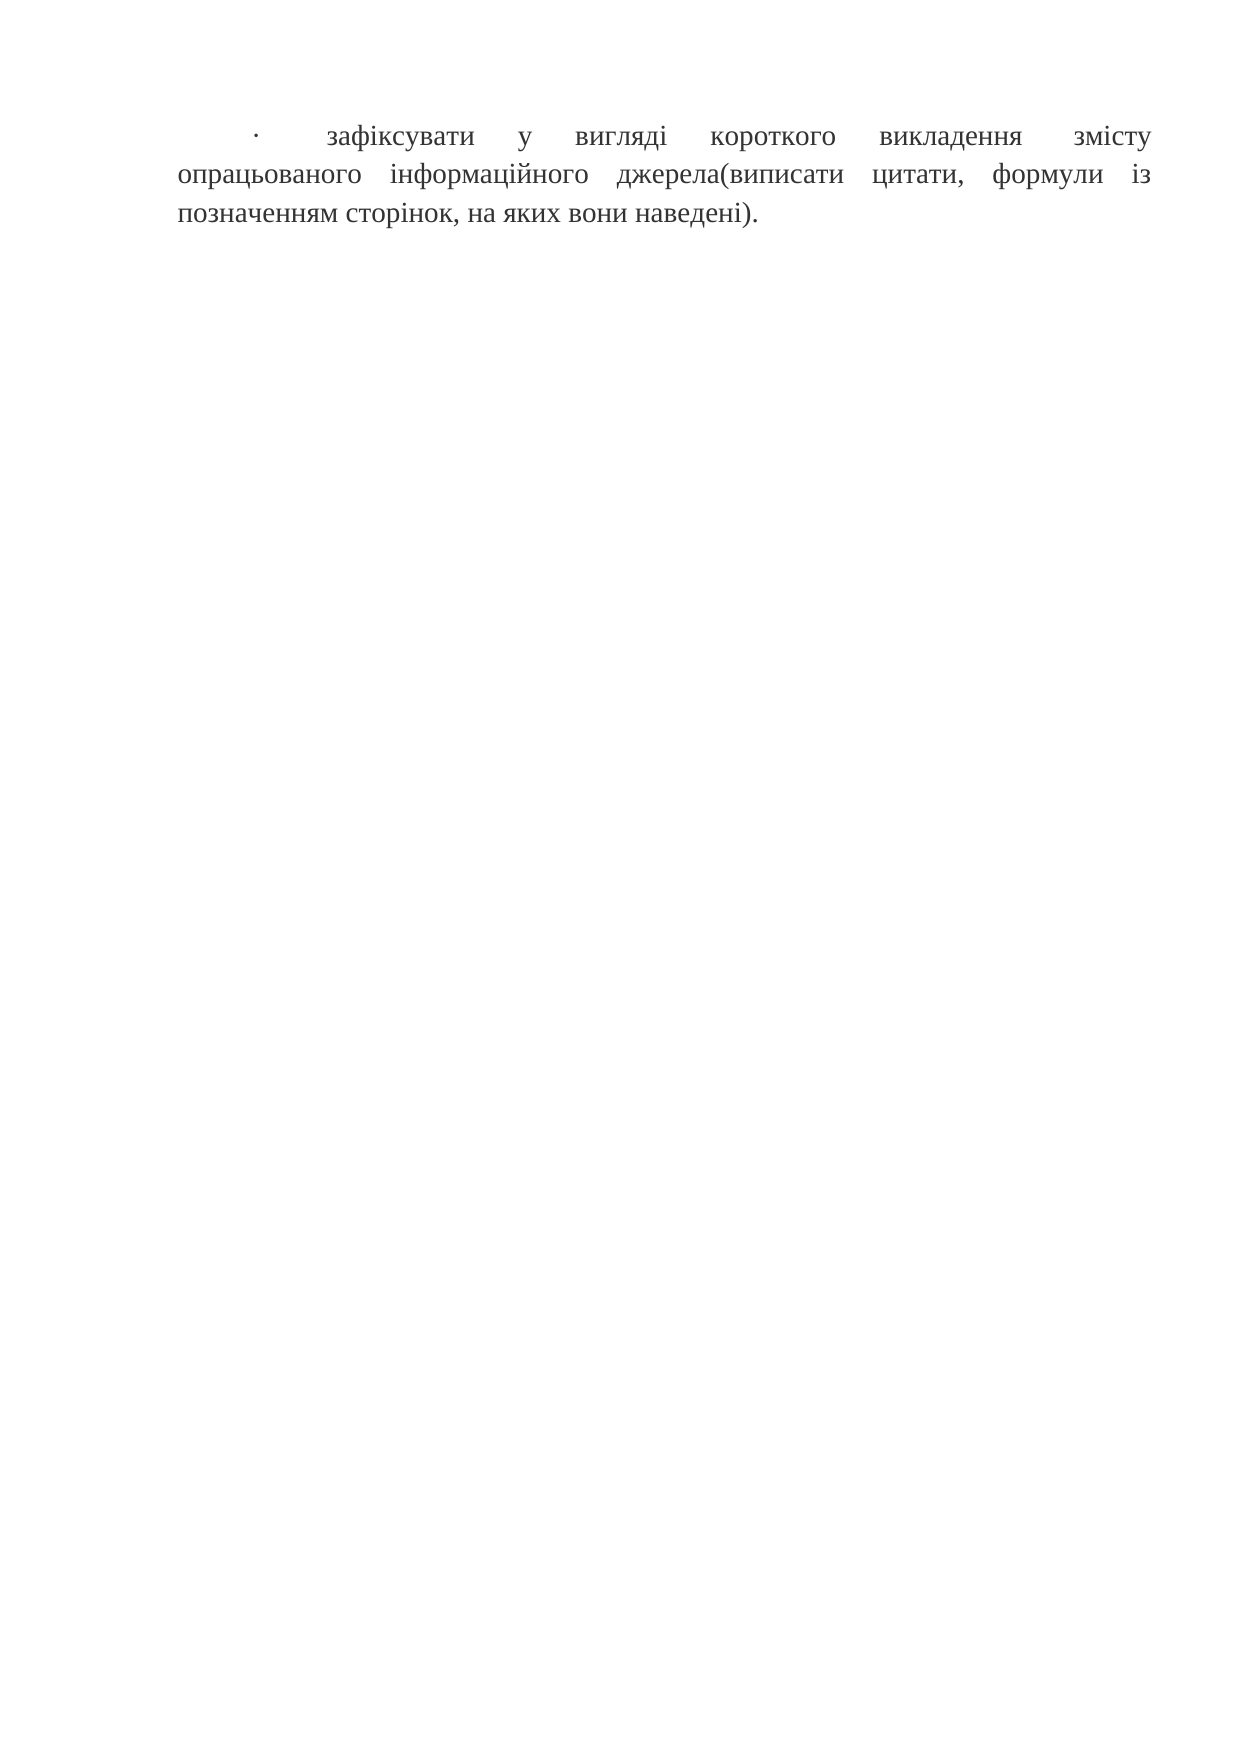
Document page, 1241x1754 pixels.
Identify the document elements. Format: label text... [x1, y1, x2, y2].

text · зафіксувати у вигляді короткого викладення змісту опрацьованого інформаційного джерела(виписати цитати, формули із позначенням сторінок, на яких вони наведені). [177, 118, 1152, 229]
